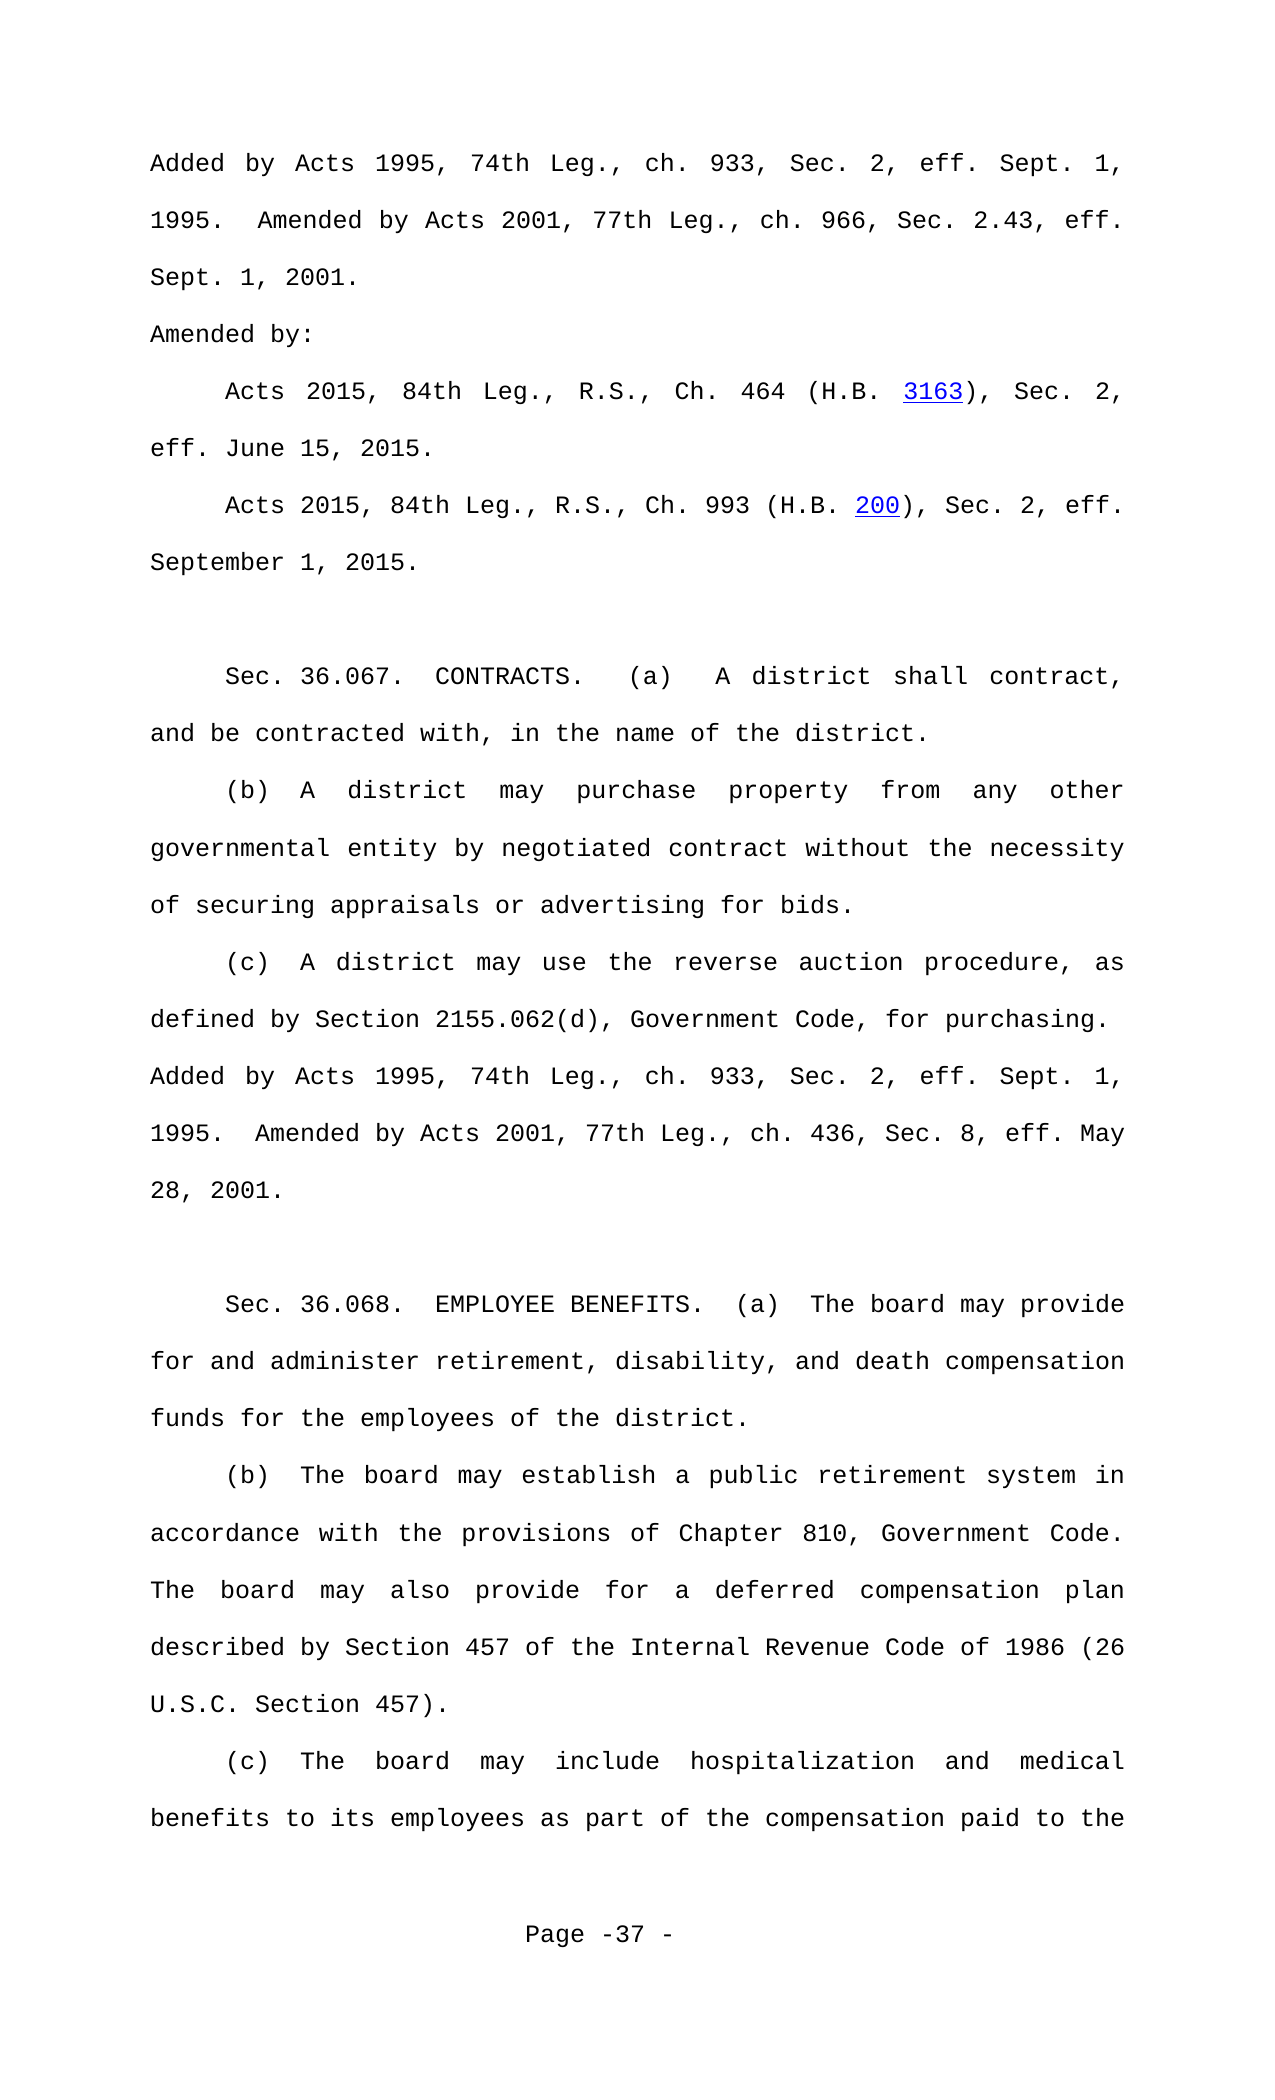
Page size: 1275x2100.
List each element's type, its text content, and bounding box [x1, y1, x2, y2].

text Acts 2015, 84th Leg., R.S., Ch. 993 (H.B. 200), Sec. 2, eff. September 1, 2015. [150, 492, 1125, 578]
text Sec. 36.067. CONTRACTS. (a) A district shall contract, and be contracted with, in the name of the district. [150, 664, 1125, 749]
text (b) A district may purchase property from any other governmental entity by negotiated contract without the necessity of securing appraisals or advertising for bids. [150, 778, 1125, 921]
text Added by Acts 1995, 74th Leg., ch. 933, Sec. 2, eff. Sept. 1, 1995. Amended by Acts 2001, 77th Leg., ch. 966, Sec. 2.43, eff. Sept. 1, 2001. [150, 150, 1125, 293]
text (b) The board may establish a public retirement system in accordance with the provisions of Chapter 810, Government Code. The board may also provide for a deferred compensation plan described by Section 457 of the Internal Revenue Code of 1986 (26 U.S.C. Section 457). [150, 1463, 1125, 1720]
text (c) A district may use the reverse auction procedure, as defined by Section 2155.062(d), Government Code, for purchasing. [150, 949, 1125, 1035]
text Amended by: [150, 321, 1125, 350]
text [150, 1748, 1125, 1834]
text Sec. 36.068. EMPLOYEE BENEFITS. (a) The board may provide for and administer retirement, disability, and death compensation funds for the employees of the district. [150, 1292, 1125, 1434]
text Added by Acts 1995, 74th Leg., ch. 933, Sec. 2, eff. Sept. 1, 1995. Amended by Acts 2001, 77th Leg., ch. 436, Sec. 8, eff. May 28, 2001. [150, 1063, 1125, 1206]
text Acts 2015, 84th Leg., R.S., Ch. 464 (H.B. 3163), Sec. 2, eff. June 15, 2015. [150, 378, 1125, 464]
